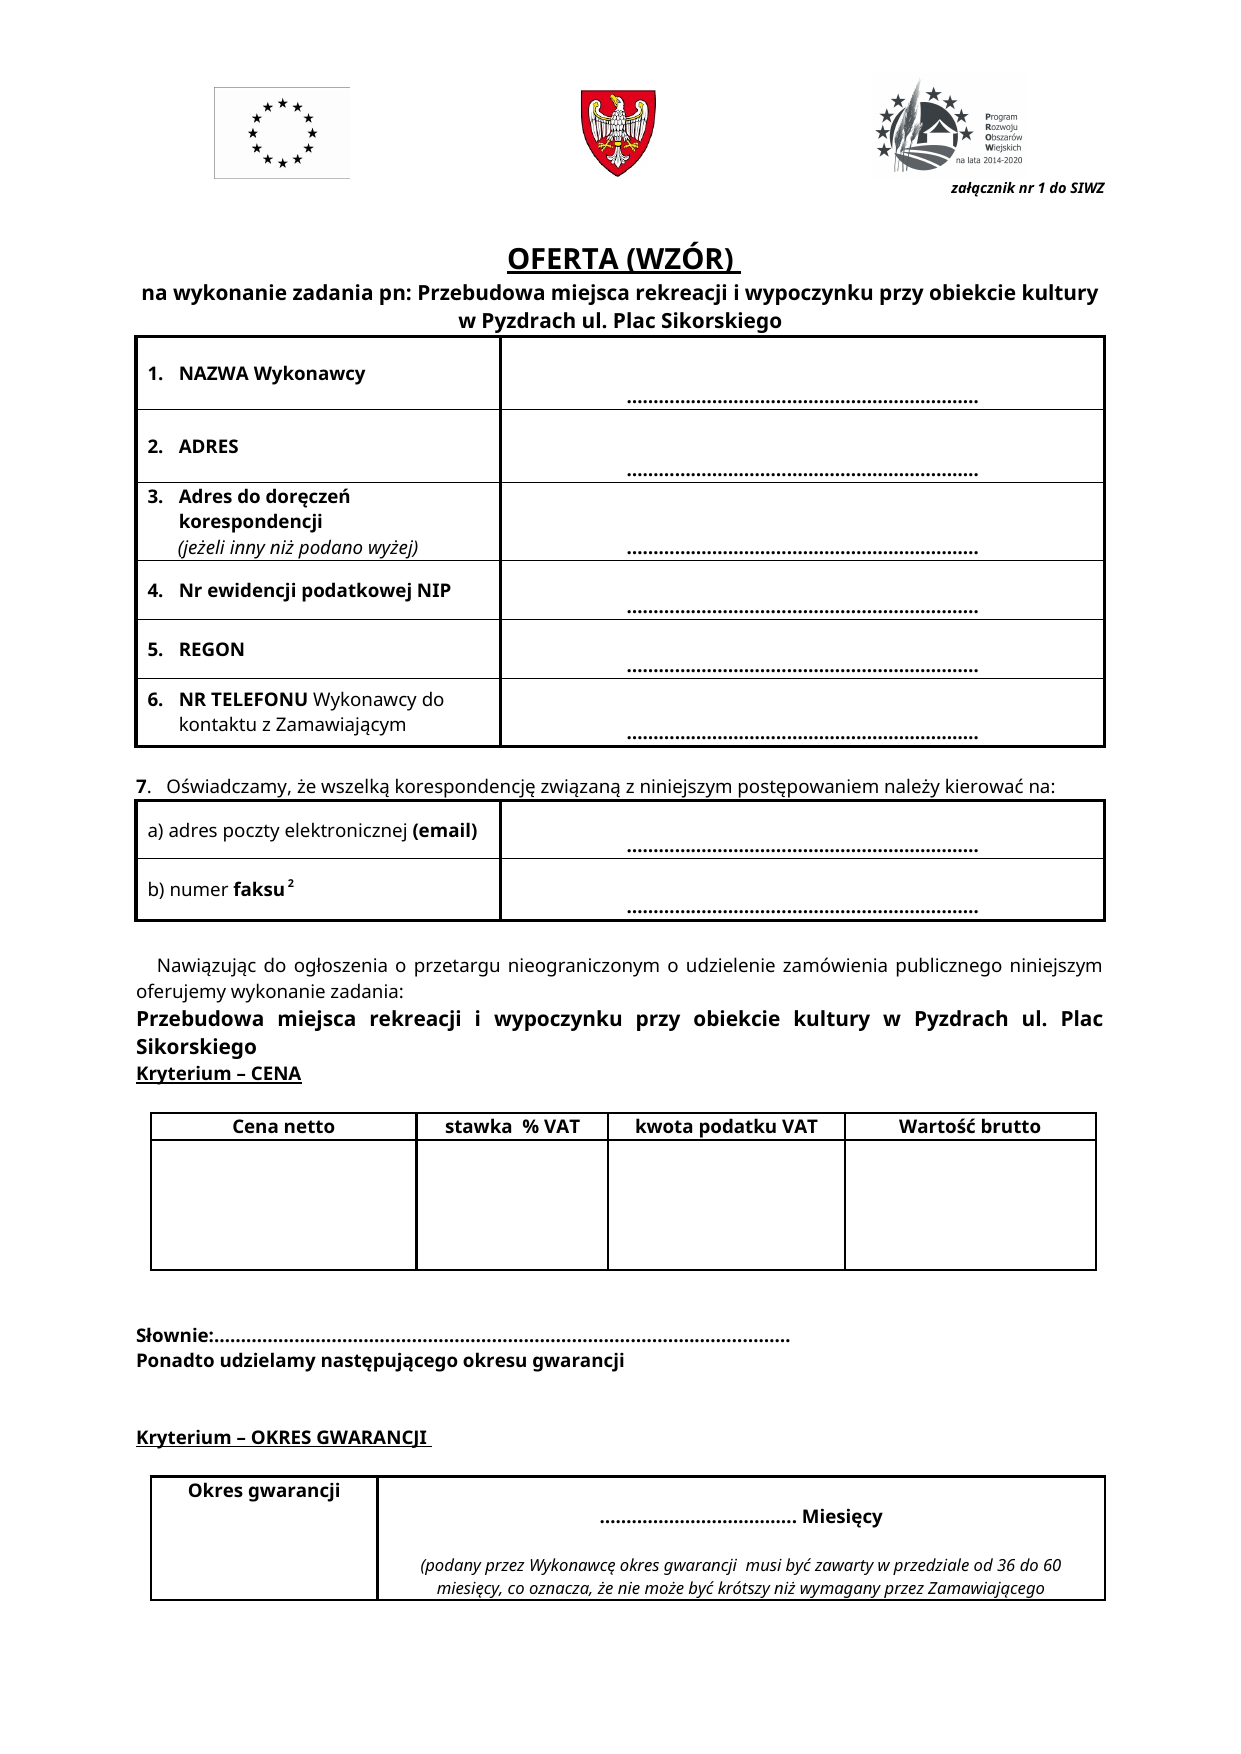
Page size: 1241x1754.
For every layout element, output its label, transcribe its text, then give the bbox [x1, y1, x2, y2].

table_header ………………………………………………………… [502, 802, 1103, 858]
table_cell Adres do doręczeń korespondencji (jeżeli inny niż podano wyżej) [138, 483, 499, 559]
table_header a) adres poczty elektronicznej (email) [138, 802, 499, 858]
table_header stawka % VAT [418, 1114, 607, 1139]
table_cell ………………………………………………………… [502, 859, 1103, 918]
picture [580, 90, 657, 179]
text załącznik nr 1 do SIWZ [136, 178, 1104, 198]
table_cell NR TELEFONU Wykonawcy do kontaktu z Zamawiającym [138, 679, 499, 744]
table_cell [846, 1141, 1095, 1269]
table_cell b) numer faksu 2 [138, 859, 499, 918]
table_cell [609, 1141, 844, 1269]
text 7. Oświadczamy, że wszelką korespondencję związaną z niniejszym postępowaniem należy kierować na: [136, 773, 1104, 799]
table_cell ………………………………………………………… [502, 561, 1103, 619]
text Nawiązując do ogłoszenia o przetargu nieograniczonym o udzielenie zamówienia publicznego niniejszym oferujemy wykonanie zadania: [136, 953, 1104, 1004]
text OFERTA (WZÓR) [136, 238, 1104, 278]
table_header NAZWA Wykonawcy [138, 338, 499, 409]
text na wykonanie zadania pn: Przebudowa miejsca rekreacji i wypoczynku przy obiekcie kultury w Pyzdrach ul. Plac Sikorskiego [136, 278, 1104, 334]
text Ponadto udzielamy następującego okresu gwarancji [136, 1348, 1104, 1373]
table_cell REGON [138, 620, 499, 678]
picture [214, 87, 350, 179]
table_cell ………………………………………………………… [502, 483, 1103, 559]
table_header kwota podatku VAT [609, 1114, 844, 1139]
table_header Okres gwarancji [152, 1478, 376, 1599]
picture [871, 73, 1027, 179]
table_cell ………………………………………………………… [502, 679, 1103, 744]
text Słownie:……………………………………………………………………………………………… [136, 1322, 1104, 1348]
table_cell Nr ewidencji podatkowej NIP [138, 561, 499, 619]
table_cell ADRES [138, 410, 499, 482]
text Kryterium – OKRES GWARANCJI [136, 1424, 1104, 1450]
text Przebudowa miejsca rekreacji i wypoczynku przy obiekcie kultury w Pyzdrach ul. Plac Sikorskiego [136, 1004, 1104, 1061]
table_cell [418, 1141, 607, 1269]
table_header Wartość brutto [846, 1114, 1095, 1139]
table_cell [152, 1141, 415, 1269]
table_header Cena netto [152, 1114, 415, 1139]
table_cell ………………………………………………………… [502, 410, 1103, 482]
table_header ………………………………………………………… [502, 338, 1103, 409]
table_cell ………………………………………………………… [502, 620, 1103, 678]
text Kryterium – CENA [136, 1061, 1104, 1086]
